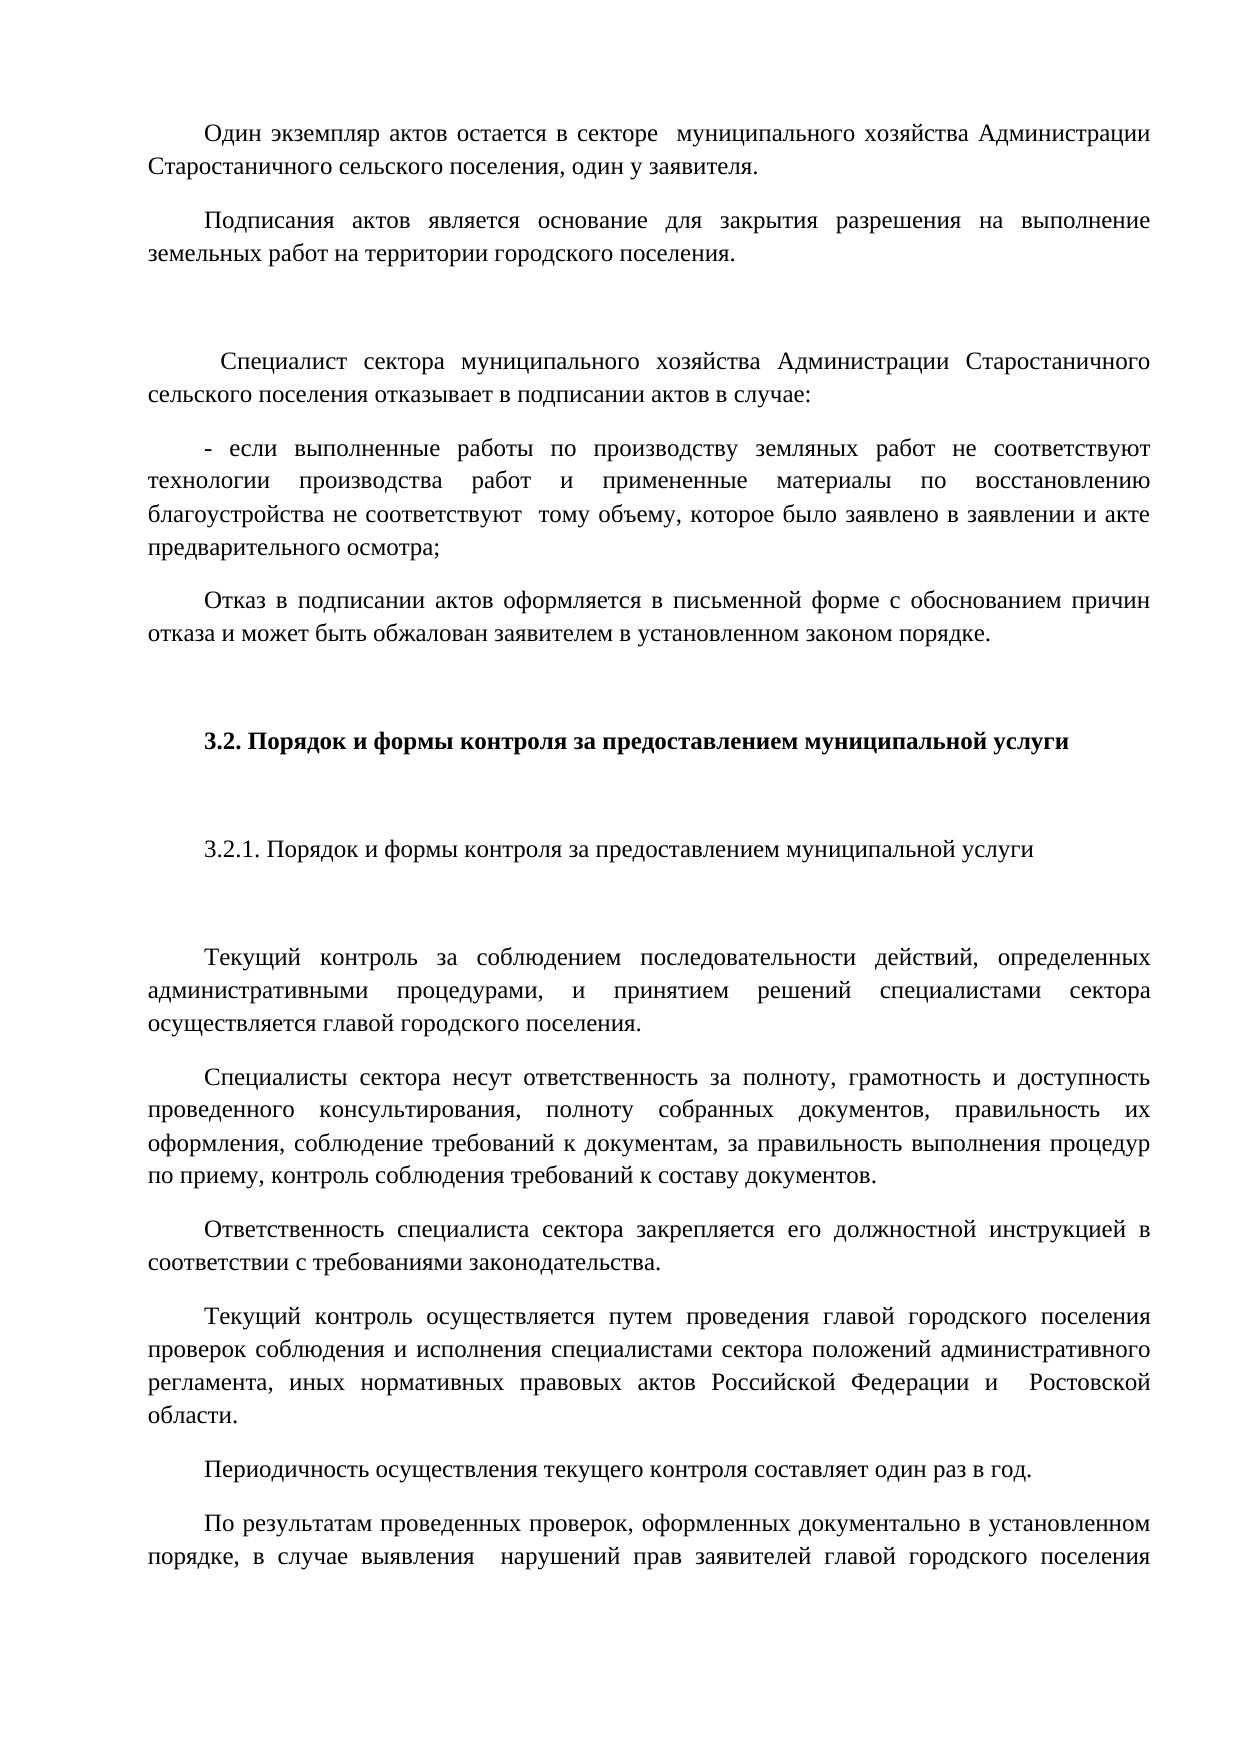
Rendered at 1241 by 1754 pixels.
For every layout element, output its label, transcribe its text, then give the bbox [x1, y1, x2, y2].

text Текущий контроль за соблюдением последовательности действий, определенных административными процедурами, и принятием решений специалистами сектора осуществляется главой городского поселения. [148, 942, 1152, 1036]
text Специалист сектора муниципального хозяйства Администрации Старостаничного сельского поселения отказывает в подписании актов в случае: [148, 346, 1152, 407]
text Текущий контроль осуществляется путем проведения главой городского поселения проверок соблюдения и исполнения специалистами сектора положений административного регламента, иных нормативных правовых актов Российской Федерации и Ростовской области. [148, 1301, 1152, 1429]
text Один экземпляр актов остается в секторе муниципального хозяйства Администрации Старостаничного сельского поселения, один у заявителя. [148, 118, 1152, 180]
text 3.2.1. Порядок и формы контроля за предоставлением муниципальной услуги [148, 834, 1152, 863]
text Подписания актов является основание для закрытия разрешения на выполнение земельных работ на территории городского поселения. [148, 205, 1152, 267]
text Периодичность осуществления текущего контроля составляет один раз в год. [148, 1454, 1152, 1483]
text Специалисты сектора несут ответственность за полноту, грамотность и доступность проведенного консультирования, полноту собранных документов, правильность их оформления, соблюдение требований к документам, за правильность выполнения процедур по приему, контроль соблюдения требований к составу документов. [148, 1062, 1152, 1189]
text - если выполненные работы по производству земляных работ не соответствуют технологии производства работ и примененные материалы по восстановлению благоустройства не соответствуют тому объему, которое было заявлено в заявлении и акте предварительного осмотра; [148, 433, 1152, 560]
text Отказ в подписании актов оформляется в письменной форме с обоснованием причин отказа и может быть обжалован заявителем в установленном законом порядке. [148, 586, 1152, 647]
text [148, 1508, 1152, 1570]
text 3.2. Порядок и формы контроля за предоставлением муниципальной услуги [148, 726, 1152, 755]
text Ответственность специалиста сектора закрепляется его должностной инструкцией в соответствии с требованиями законодательства. [148, 1214, 1152, 1276]
